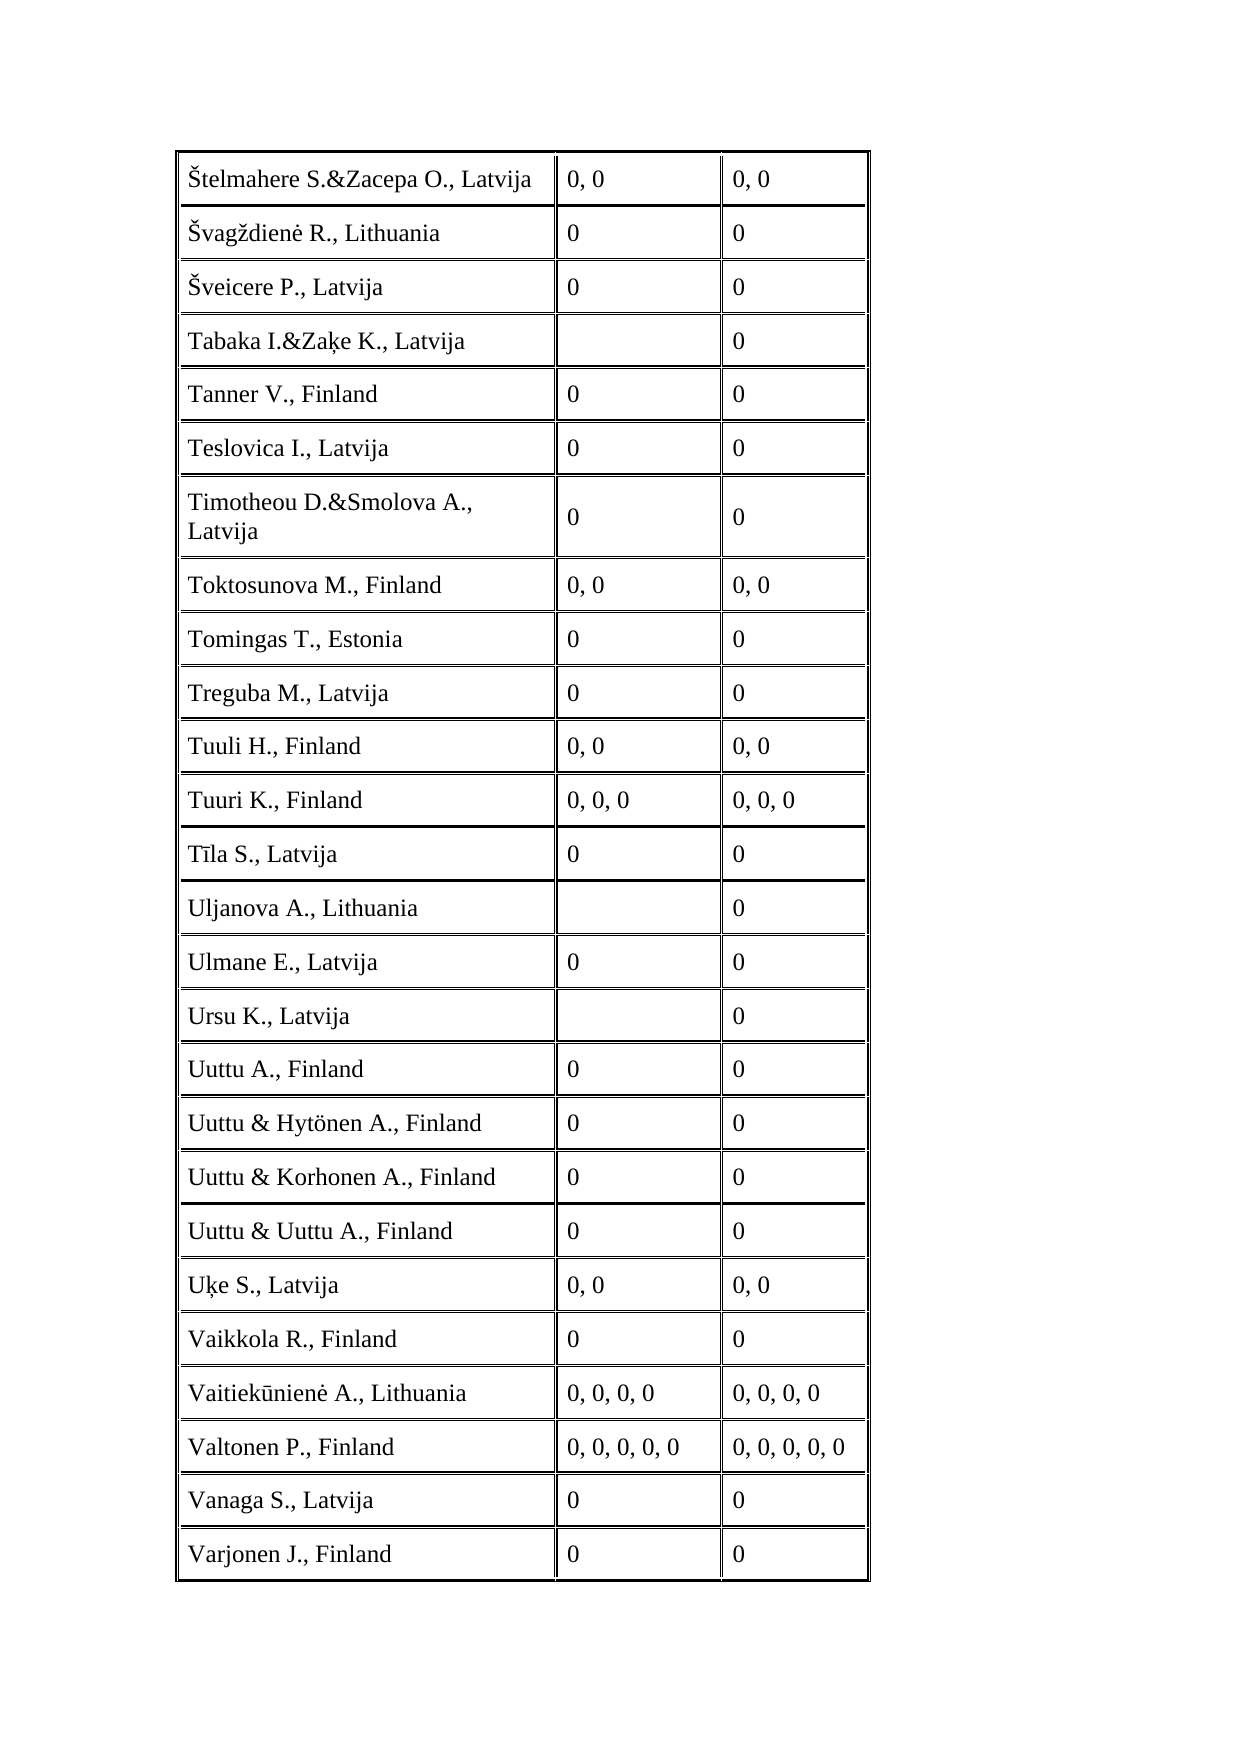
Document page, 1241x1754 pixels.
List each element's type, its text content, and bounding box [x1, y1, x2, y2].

table_cell Tomingas T., Estonia [179, 610, 554, 663]
table_cell Tuuri K., Finland [179, 771, 554, 825]
table_cell Ulmane E., Latvija [177, 933, 556, 987]
table_cell 0 [723, 419, 868, 473]
table_cell 0 [558, 1044, 720, 1094]
table_cell 0 [556, 1529, 721, 1579]
table_cell 0 [723, 879, 867, 933]
table_cell 0 [723, 365, 868, 419]
table_cell 0, 0, 0, 0, 0 [723, 1418, 868, 1471]
table_cell 0, 0 [558, 1259, 720, 1310]
table_cell Ursu K., Latvija [177, 987, 556, 1040]
table_cell Teslovica I., Latvija [179, 419, 554, 473]
table_cell [558, 315, 720, 365]
table_cell 0 [723, 1148, 868, 1202]
table_cell 0 [723, 825, 867, 879]
table_cell Vaitiekūnienė A., Lithuania [179, 1364, 554, 1417]
table_cell 0 [723, 1040, 868, 1094]
table_cell 0 [558, 423, 720, 473]
table_cell 0 [558, 369, 720, 419]
table_cell 0, 0, 0, 0 [558, 1367, 720, 1417]
table_cell 0, 0, 0 [558, 775, 720, 825]
table_cell Uuttu & Uuttu A., Finland [179, 1202, 554, 1256]
table_cell 0 [721, 1310, 869, 1363]
table_cell 0 [558, 1205, 720, 1256]
table_cell Timotheou D.&Smolova A., Latvija [179, 473, 554, 556]
table_cell 0 [723, 204, 867, 258]
table_cell 0, 0 [558, 559, 720, 609]
table_cell 0 [721, 258, 869, 312]
table_cell 0 [558, 936, 720, 987]
table_cell Vaikkola R., Finland [177, 1310, 556, 1363]
table_cell 0, 0, 0, 0, 0 [558, 1421, 720, 1471]
table_cell 0 [723, 610, 868, 663]
table_cell [558, 990, 720, 1040]
table_cell Uuttu & Hytönen A., Finland [179, 1094, 554, 1148]
table_cell 0 [558, 1152, 720, 1202]
table_cell 0, 0 [723, 717, 868, 771]
table_cell 0, 0 [558, 721, 720, 771]
table_cell 0, 0 [721, 1256, 869, 1310]
table_cell Tīla S., Latvija [179, 825, 554, 879]
table_cell Tabaka I.&Zaķe K., Latvija [177, 312, 556, 365]
table_cell 0 [723, 1471, 868, 1525]
table_cell Tuuli H., Finland [179, 717, 554, 771]
table_cell 0 [723, 1202, 867, 1256]
table_cell 0, 0, 0, 0 [723, 1364, 868, 1417]
table_cell 0, 0, 0 [723, 771, 868, 825]
table_cell 0 [558, 477, 720, 556]
table_cell 0 [558, 667, 720, 717]
table_cell Tanner V., Finland [179, 365, 554, 419]
table_cell Uuttu A., Finland [179, 1040, 554, 1094]
table_cell 0, 0 [721, 153, 867, 204]
table_cell 0 [558, 207, 720, 258]
table_cell 0, 0 [556, 153, 721, 204]
table_cell Uuttu & Korhonen A., Finland [179, 1148, 554, 1202]
table_cell Švagždienė R., Lithuania [179, 204, 554, 258]
table_cell 0 [723, 473, 868, 556]
table_cell Valtonen P., Finland [179, 1418, 554, 1471]
table_cell Varjonen J., Finland [179, 1525, 556, 1579]
table_cell [558, 882, 720, 933]
table_cell 0 [558, 1475, 720, 1525]
table_cell 0, 0 [721, 556, 869, 609]
table_cell 0 [723, 664, 868, 717]
table_cell Uķe S., Latvija [177, 1256, 556, 1310]
table_cell Uljanova A., Lithuania [179, 879, 554, 933]
table_cell 0 [558, 261, 720, 312]
table_cell 0 [721, 1525, 868, 1579]
table_cell Šveicere P., Latvija [177, 258, 556, 312]
table_cell Vanaga S., Latvija [179, 1471, 554, 1525]
table_cell 0 [558, 613, 720, 663]
table_cell Toktosunova M., Finland [177, 556, 556, 609]
table_cell Treguba M., Latvija [179, 664, 554, 717]
table_cell 0 [721, 312, 869, 365]
table_cell 0 [723, 1094, 868, 1148]
table_cell 0 [721, 987, 869, 1040]
table_cell 0 [721, 933, 869, 987]
table_cell 0 [558, 828, 720, 879]
table_cell 0 [558, 1098, 720, 1148]
table_cell 0 [558, 1313, 720, 1363]
table_cell Štelmahere S.&Zacepa O., Latvija [179, 152, 556, 204]
